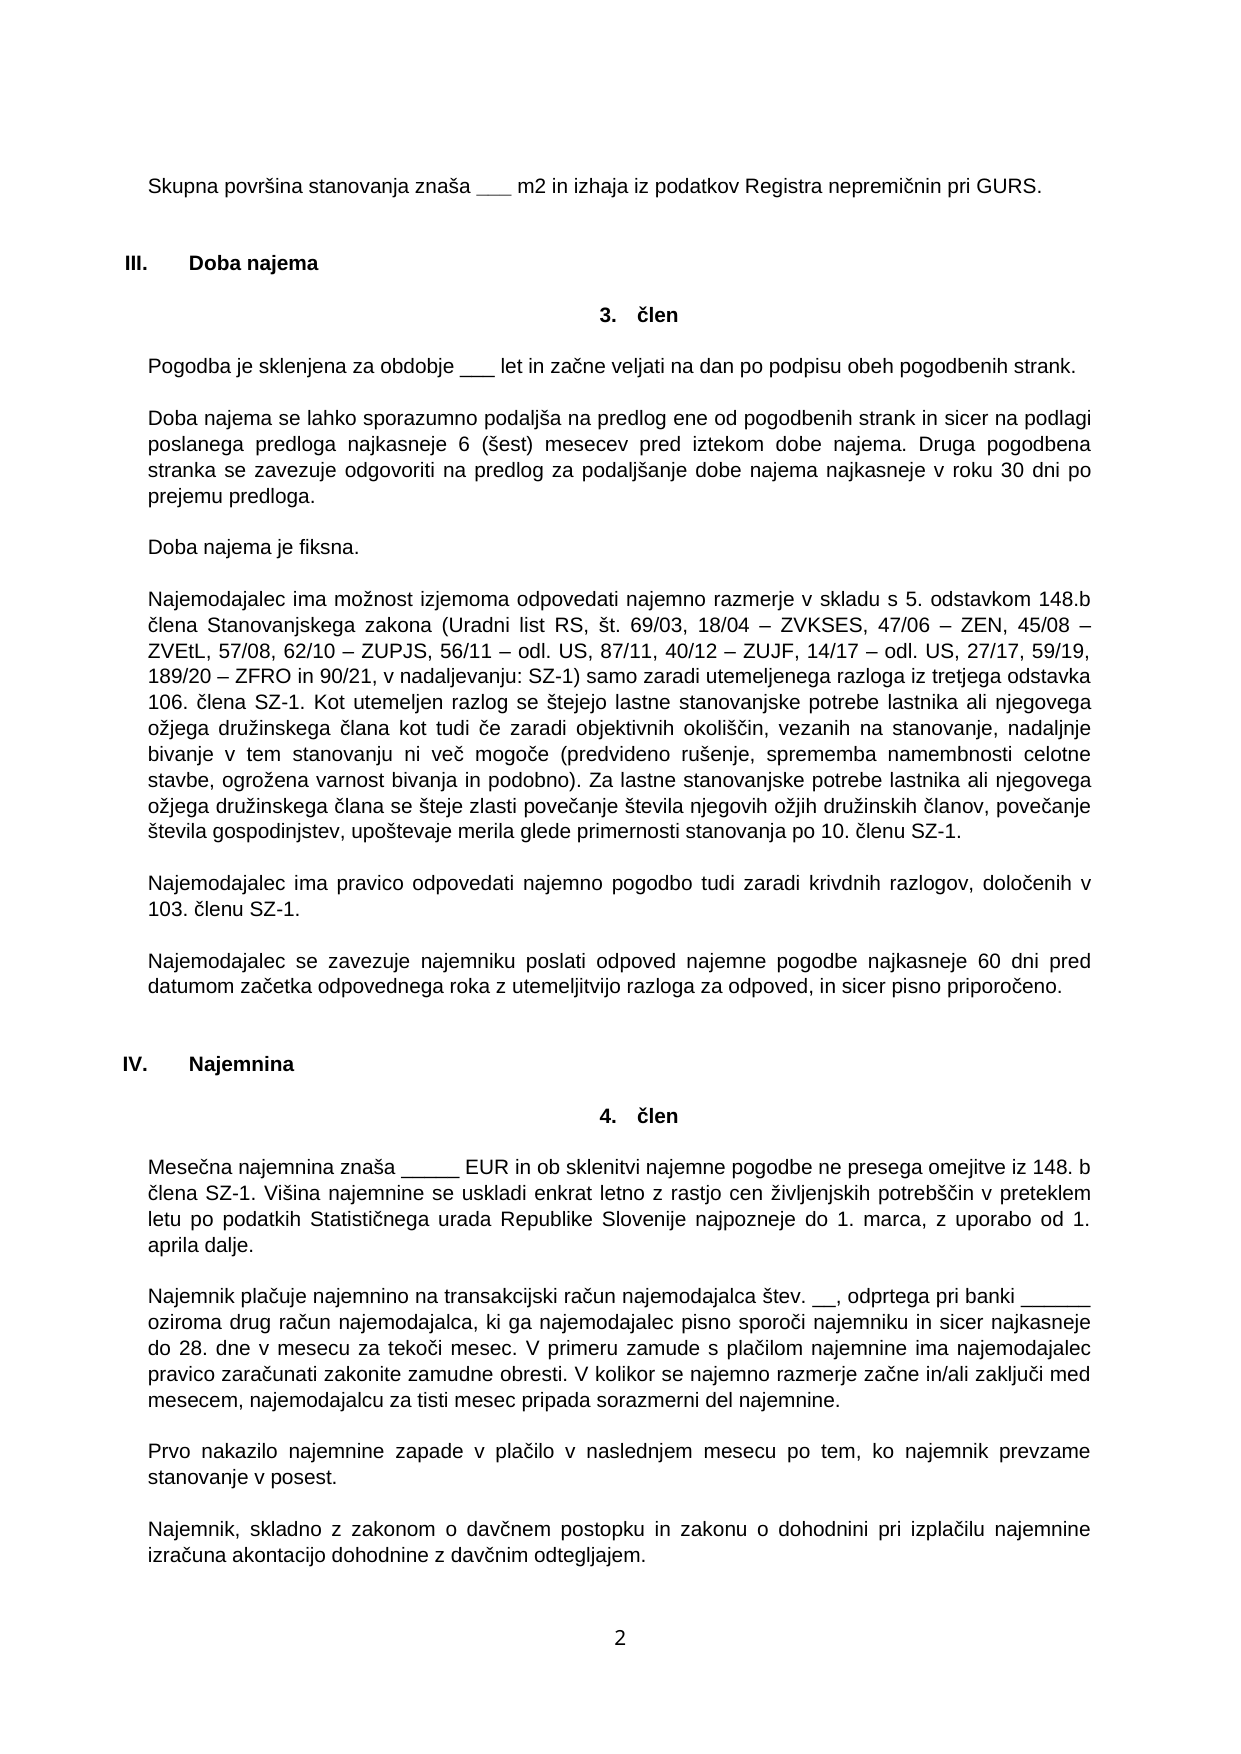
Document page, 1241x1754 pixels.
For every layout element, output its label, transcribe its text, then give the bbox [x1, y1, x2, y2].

text Mesečna najemnina znaša _____ EUR in ob sklenitvi najemne pogodbe ne presega omejitve iz 148. b člena SZ-1. Višina najemnine se uskladi enkrat letno z rastjo cen življenjskih potrebščin v preteklem letu po podatkih Statističnega urada Republike Slovenije najpozneje do 1. marca, z uporabo od 1. aprila dalje. [148, 1155, 1092, 1257]
text Najemnik, skladno z zakonom o davčnem postopku in zakonu o dohodnini pri izplačilu najemnine izračuna akontacijo dohodnine z davčnim odtegljajem. [148, 1517, 1092, 1567]
text Najemnik plačuje najemnino na transakcijski račun najemodajalca štev. __, odprtega pri banki ______ oziroma drug račun najemodajalca, ki ga najemodajalec pisno sporoči najemniku in sicer najkasneje do 28. dne v mesecu za tekoči mesec. V primeru zamude s plačilom najemnine ima najemodajalec pravico zaračunati zakonite zamudne obresti. V kolikor se najemno razmerje začne in/ali zaključi med mesecem, najemodajalcu za tisti mesec pripada sorazmerni del najemnine. [148, 1284, 1092, 1412]
text Doba najema se lahko sporazumno podaljša na predlog ene od pogodbenih strank in sicer na podlagi poslanega predloga najkasneje 6 (šest) mesecev pred iztekom dobe najema. Druga pogodbena stranka se zavezuje odgovoriti na predlog za podaljšanje dobe najema najkasneje v roku 30 dni po prejemu predloga. [148, 406, 1092, 507]
text Prvo nakazilo najemnine zapade v plačilo v naslednjem mesecu po tem, ko najemnik prevzame stanovanje v posest. [148, 1439, 1092, 1489]
text Pogodba je sklenjena za obdobje ___ let in začne veljati na dan po podpisu obeh pogodbenih strank. [148, 354, 1092, 378]
text Najemodajalec se zavezuje najemniku poslati odpoved najemne pogodbe najkasneje 60 dni pred datumom začetka odpovednega roka z utemeljitvijo razloga za odpoved, in sicer pisno priporočeno. [148, 948, 1092, 998]
text Doba najema je fiksna. [148, 535, 1092, 559]
text Najemodajalec ima možnost izjemoma odpovedati najemno razmerje v skladu s 5. odstavkom 148.b člena Stanovanjskega zakona (Uradni list RS, št. 69/03, 18/04 – ZVKSES, 47/06 – ZEN, 45/08 – ZVEtL, 57/08, 62/10 – ZUPJS, 56/11 – odl. US, 87/11, 40/12 – ZUJF, 14/17 – odl. US, 27/17, 59/19, 189/20 – ZFRO in 90/21, v nadaljevanju: SZ-1) samo zaradi utemeljenega razloga iz tretjega odstavka 106. člena SZ-1. Kot utemeljen razlog se štejejo lastne stanovanjske potrebe lastnika ali njegovega ožjega družinskega člana kot tudi če zaradi objektivnih okoliščin, vezanih na stanovanje, nadaljnje bivanje v tem stanovanju ni več mogoče (predvideno rušenje, sprememba namembnosti celotne stavbe, ogrožena varnost bivanja in podobno). Za lastne stanovanjske potrebe lastnika ali njegovega ožjega družinskega člana se šteje zlasti povečanje števila njegovih ožjih družinskih članov, povečanje števila gospodinjstev, upoštevaje merila glede primernosti stanovanja po 10. členu SZ-1. [148, 587, 1092, 843]
list člen [185, 303, 1092, 327]
text Skupna površina stanovanja znaša ___ m2 in izhaja iz podatkov Registra nepremičnin pri GURS. [148, 173, 1092, 197]
list člen [185, 1103, 1092, 1127]
text Najemodajalec ima pravico odpovedati najemno pogodbo tudi zaradi krivdnih razlogov, določenih v 103. členu SZ-1. [148, 871, 1092, 921]
list Najemnina [148, 1052, 1092, 1076]
list Doba najema [148, 251, 1092, 275]
